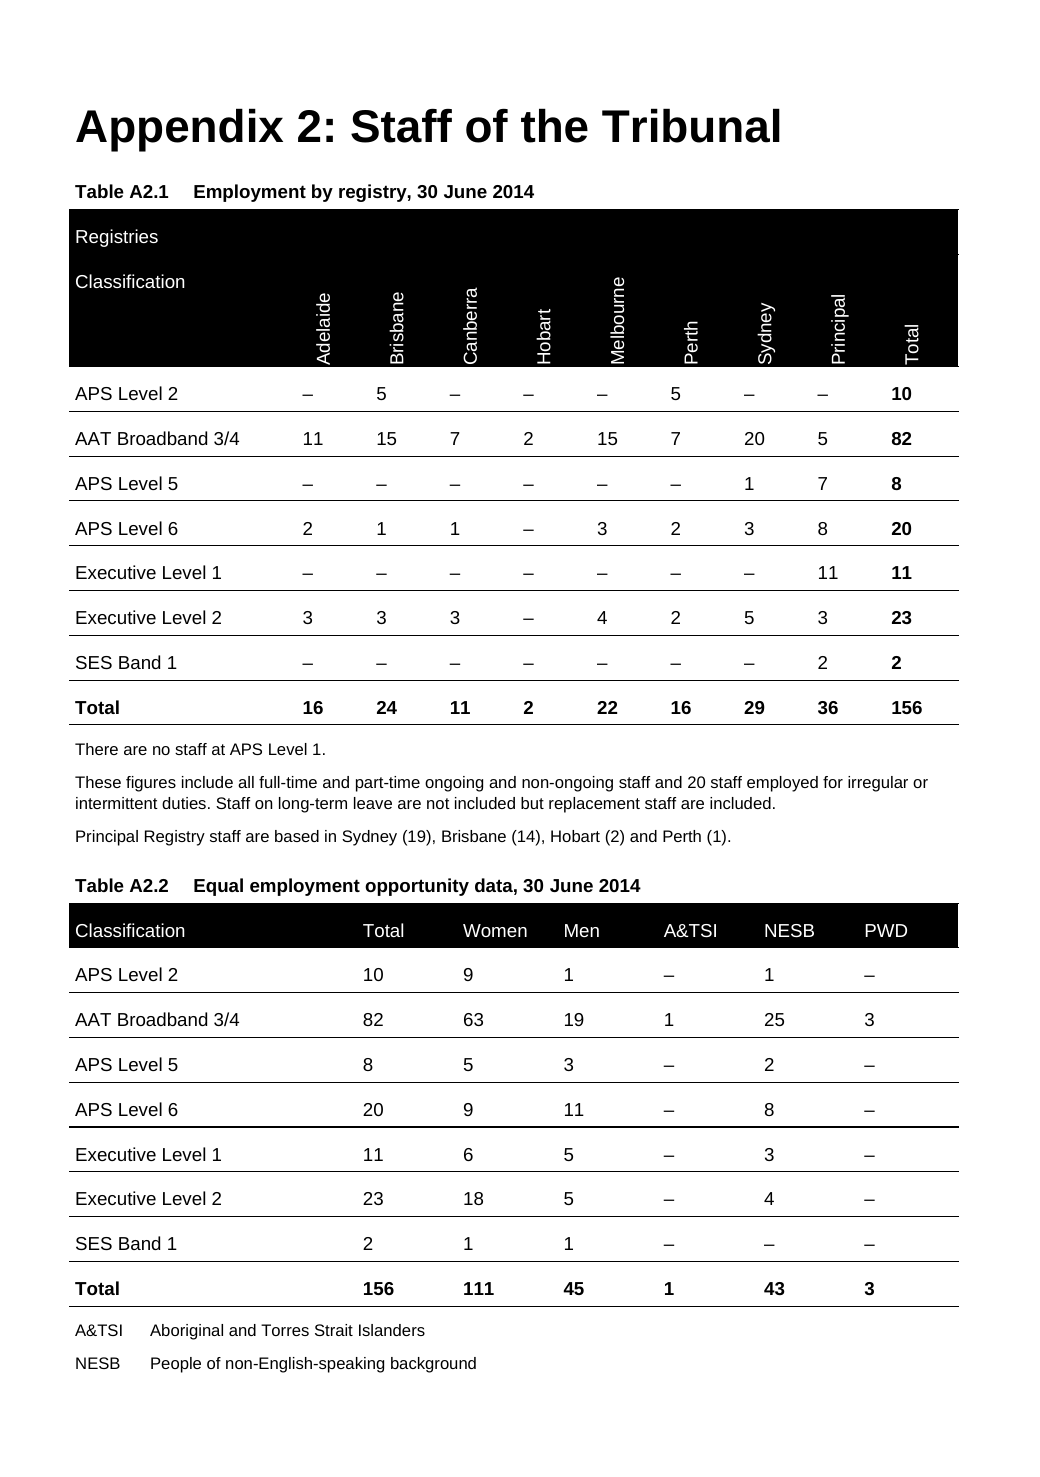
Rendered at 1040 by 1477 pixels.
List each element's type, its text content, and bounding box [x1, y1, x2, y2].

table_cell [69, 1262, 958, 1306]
text Principal Registry staff are based in Sydney (19), Brisbane (14), Hobart (2) and Perth (1). [75, 825, 964, 846]
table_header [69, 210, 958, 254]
text NESB People of non-English-speaking background [75, 1352, 964, 1373]
text A&TSI Aboriginal and Torres Strait Islanders [75, 1319, 964, 1340]
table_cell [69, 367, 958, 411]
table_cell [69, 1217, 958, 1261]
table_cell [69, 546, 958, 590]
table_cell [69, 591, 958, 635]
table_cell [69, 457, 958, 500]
text There are no staff at APS Level 1. [75, 738, 964, 759]
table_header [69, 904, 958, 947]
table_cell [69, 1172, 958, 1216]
text Table A2.2 Equal employment opportunity data, 30 June 2014 [75, 871, 964, 896]
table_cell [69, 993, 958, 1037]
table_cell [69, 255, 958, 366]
text These figures include all full-time and part-time ongoing and non-ongoing staff and 20 staff employed for irregular or intermittent duties. Staff on long-term leave are not included but replacement staff are included. [75, 771, 964, 813]
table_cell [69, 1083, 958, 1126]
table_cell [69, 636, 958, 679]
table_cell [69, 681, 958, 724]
subtitle Appendix 2: Staff of the Tribunal [75, 100, 964, 153]
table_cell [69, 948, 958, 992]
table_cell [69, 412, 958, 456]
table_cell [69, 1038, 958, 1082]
text Table A2.1 Employment by registry, 30 June 2014 [75, 178, 964, 203]
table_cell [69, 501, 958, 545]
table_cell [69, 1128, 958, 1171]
